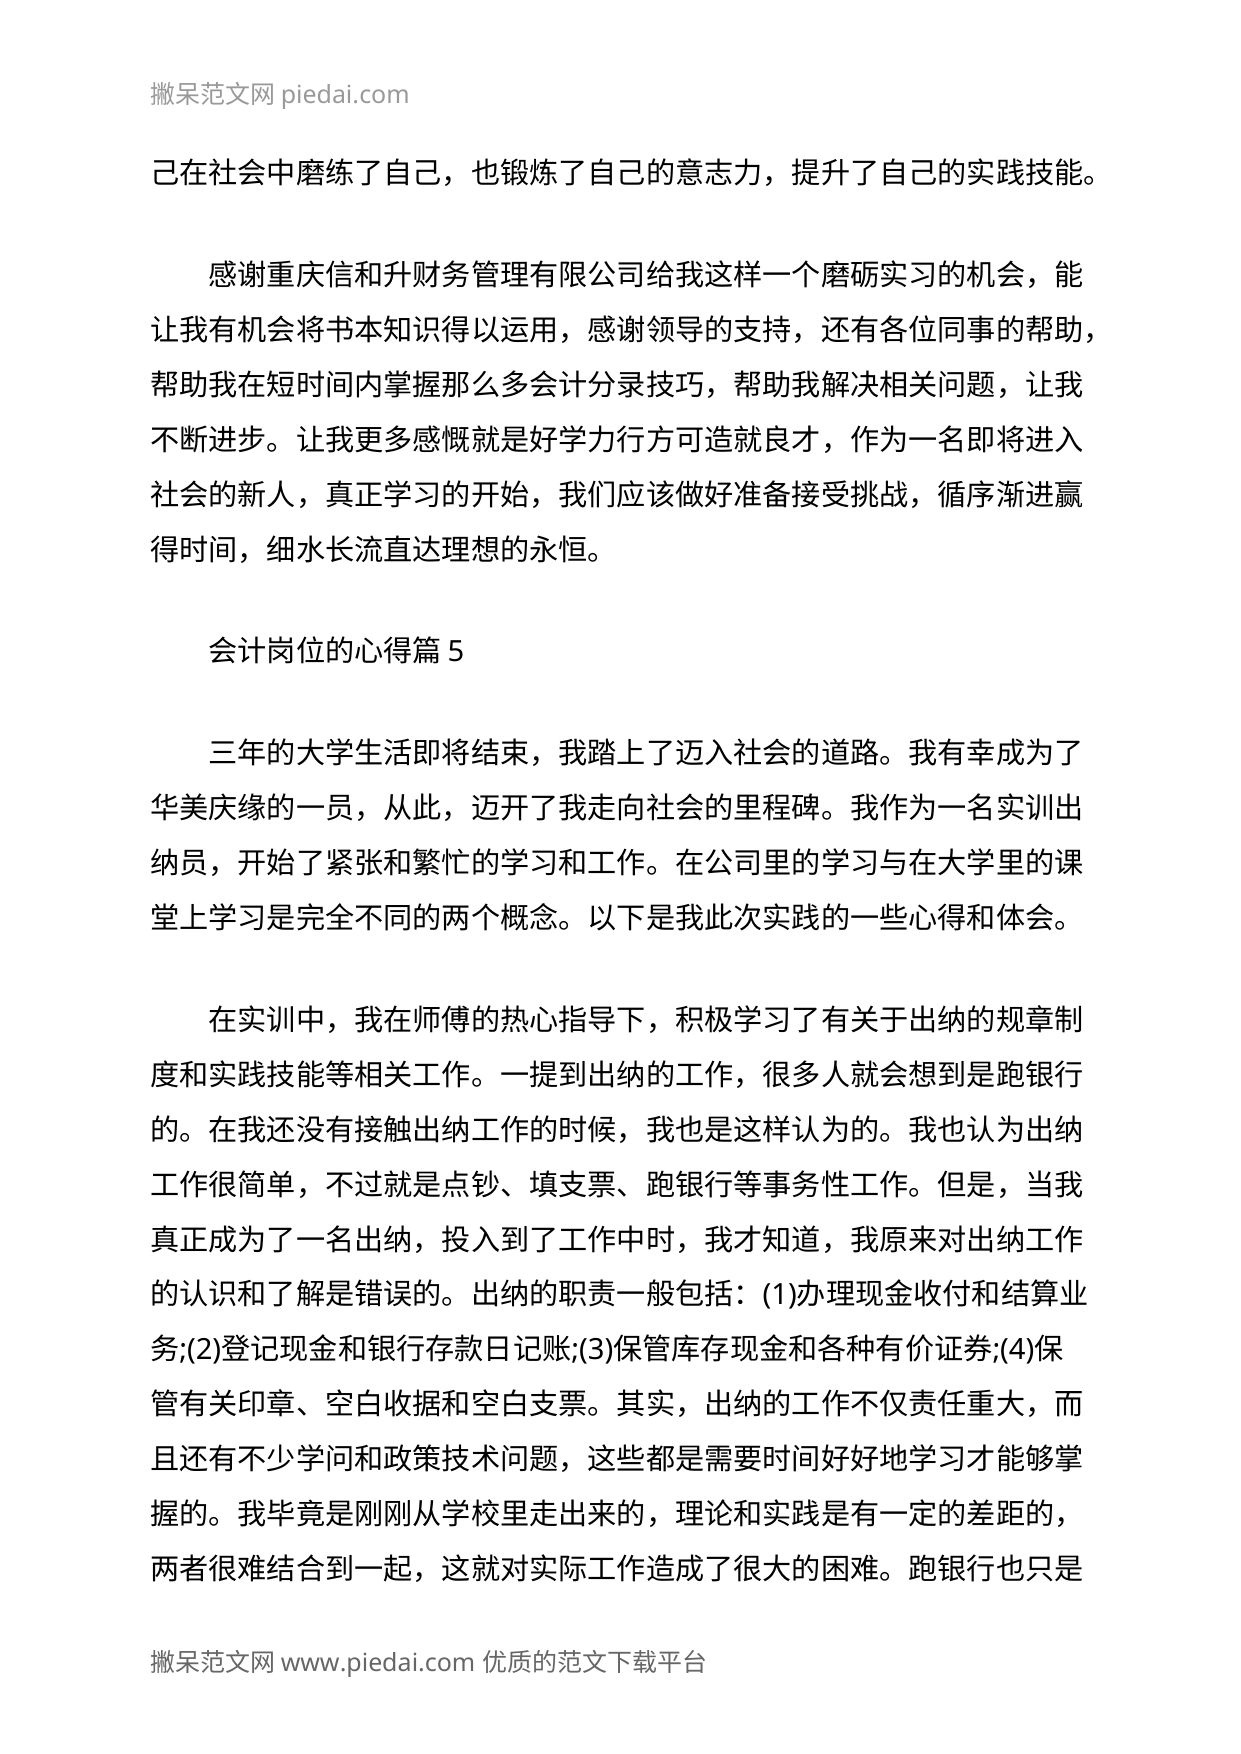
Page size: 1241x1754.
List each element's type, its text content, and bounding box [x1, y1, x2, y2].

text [150, 996, 1090, 1588]
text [150, 150, 1090, 192]
text 感谢重庆信和升财务管理有限公司给我这样一个磨砺实习的机会，能让我有机会将书本知识得以运用，感谢领导的支持，还有各位同事的帮助，帮助我在短时间内掌握那么多会计分录技巧，帮助我解决相关问题，让我不断进步。让我更多感慨就是好学力行方可造就良才，作为一名即将进入社会的新人，真正学习的开始，我们应该做好准备接受挑战，循序渐进赢得时间，细水长流直达理想的永恒。 [150, 252, 1090, 568]
text 三年的大学生活即将结束，我踏上了迈入社会的道路。我有幸成为了华美庆缘的一员，从此，迈开了我走向社会的里程碑。我作为一名实训出纳员，开始了紧张和繁忙的学习和工作。在公司里的学习与在大学里的课堂上学习是完全不同的两个概念。以下是我此次实践的一些心得和体会。 [150, 730, 1090, 937]
text 会计岗位的心得篇5 [150, 628, 1090, 670]
